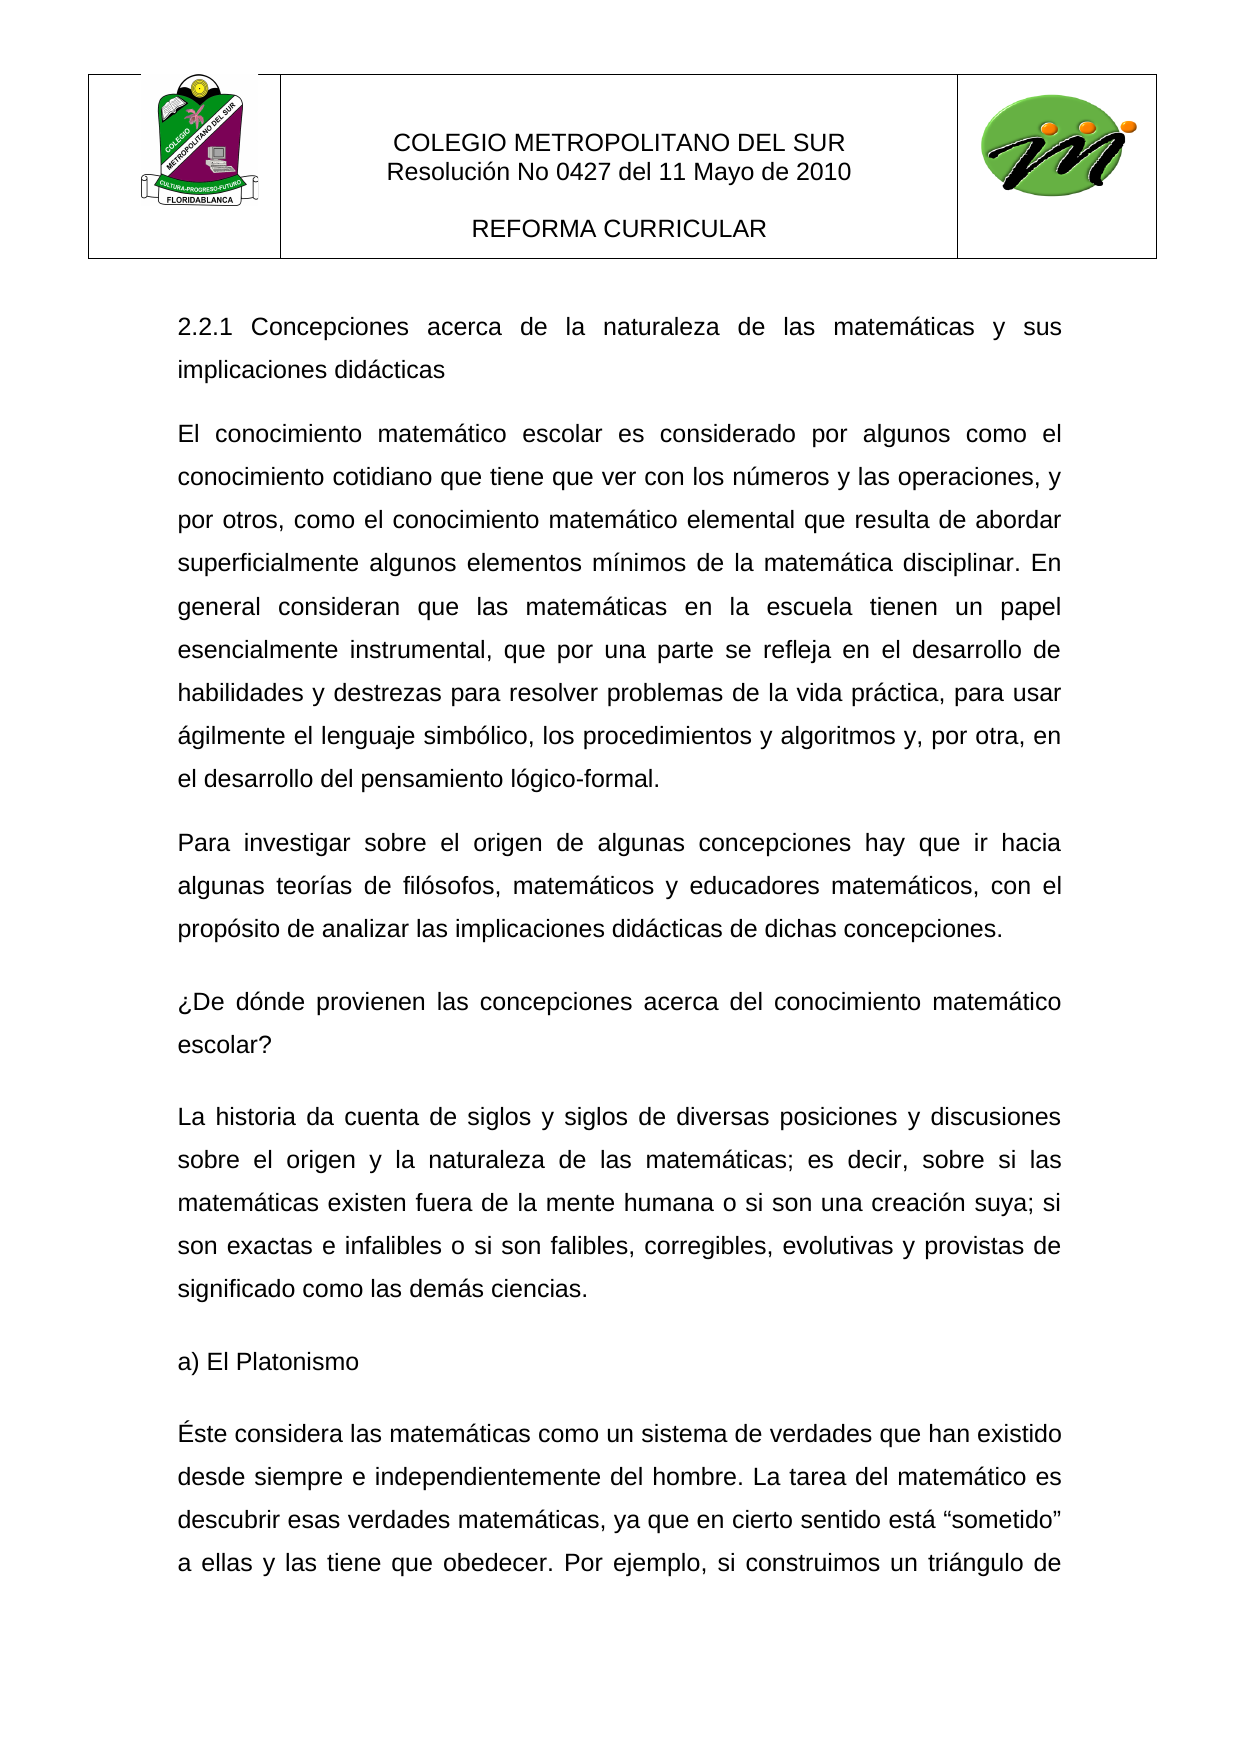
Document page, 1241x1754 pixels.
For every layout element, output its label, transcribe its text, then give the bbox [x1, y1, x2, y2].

text La historia da cuenta de siglos y siglos de diversas posiciones y discusiones sobre el origen y la naturaleza de las matemáticas; es decir, sobre si las matemáticas existen fuera de la mente humana o si son una creación suya; si son exactas e infalibles o si son falibles, corregibles, evolutivas y provistas de significado como las demás ciencias. [177, 1102, 1063, 1303]
text 2.2.1 Concepciones acerca de la naturaleza de las matemáticas y sus implicaciones didácticas [177, 312, 1063, 384]
text ¿De dónde provienen las concepciones acerca del conocimiento matemático escolar? [177, 987, 1063, 1058]
text Para investigar sobre el origen de algunas concepciones hay que ir hacia algunas teorías de filósofos, matemáticos y educadores matemáticos, con el propósito de analizar las implicaciones didácticas de dichas concepciones. [177, 828, 1063, 943]
text El conocimiento matemático escolar es considerado por algunos como el conocimiento cotidiano que tiene que ver con los números y las operaciones, y por otros, como el conocimiento matemático elemental que resulta de abordar superficialmente algunos elementos mínimos de la matemática disciplinar. En general consideran que las matemáticas en la escuela tienen un papel esencialmente instrumental, que por una parte se refleja en el desarrollo de habilidades y destrezas para resolver problemas de la vida práctica, para usar ágilmente el lenguaje simbólico, los procedimientos y algoritmos y, por otra, en el desarrollo del pensamiento lógico-formal. [177, 419, 1063, 793]
picture [141, 74, 259, 206]
text a) El Platonismo [177, 1347, 1063, 1376]
picture [979, 93, 1138, 197]
